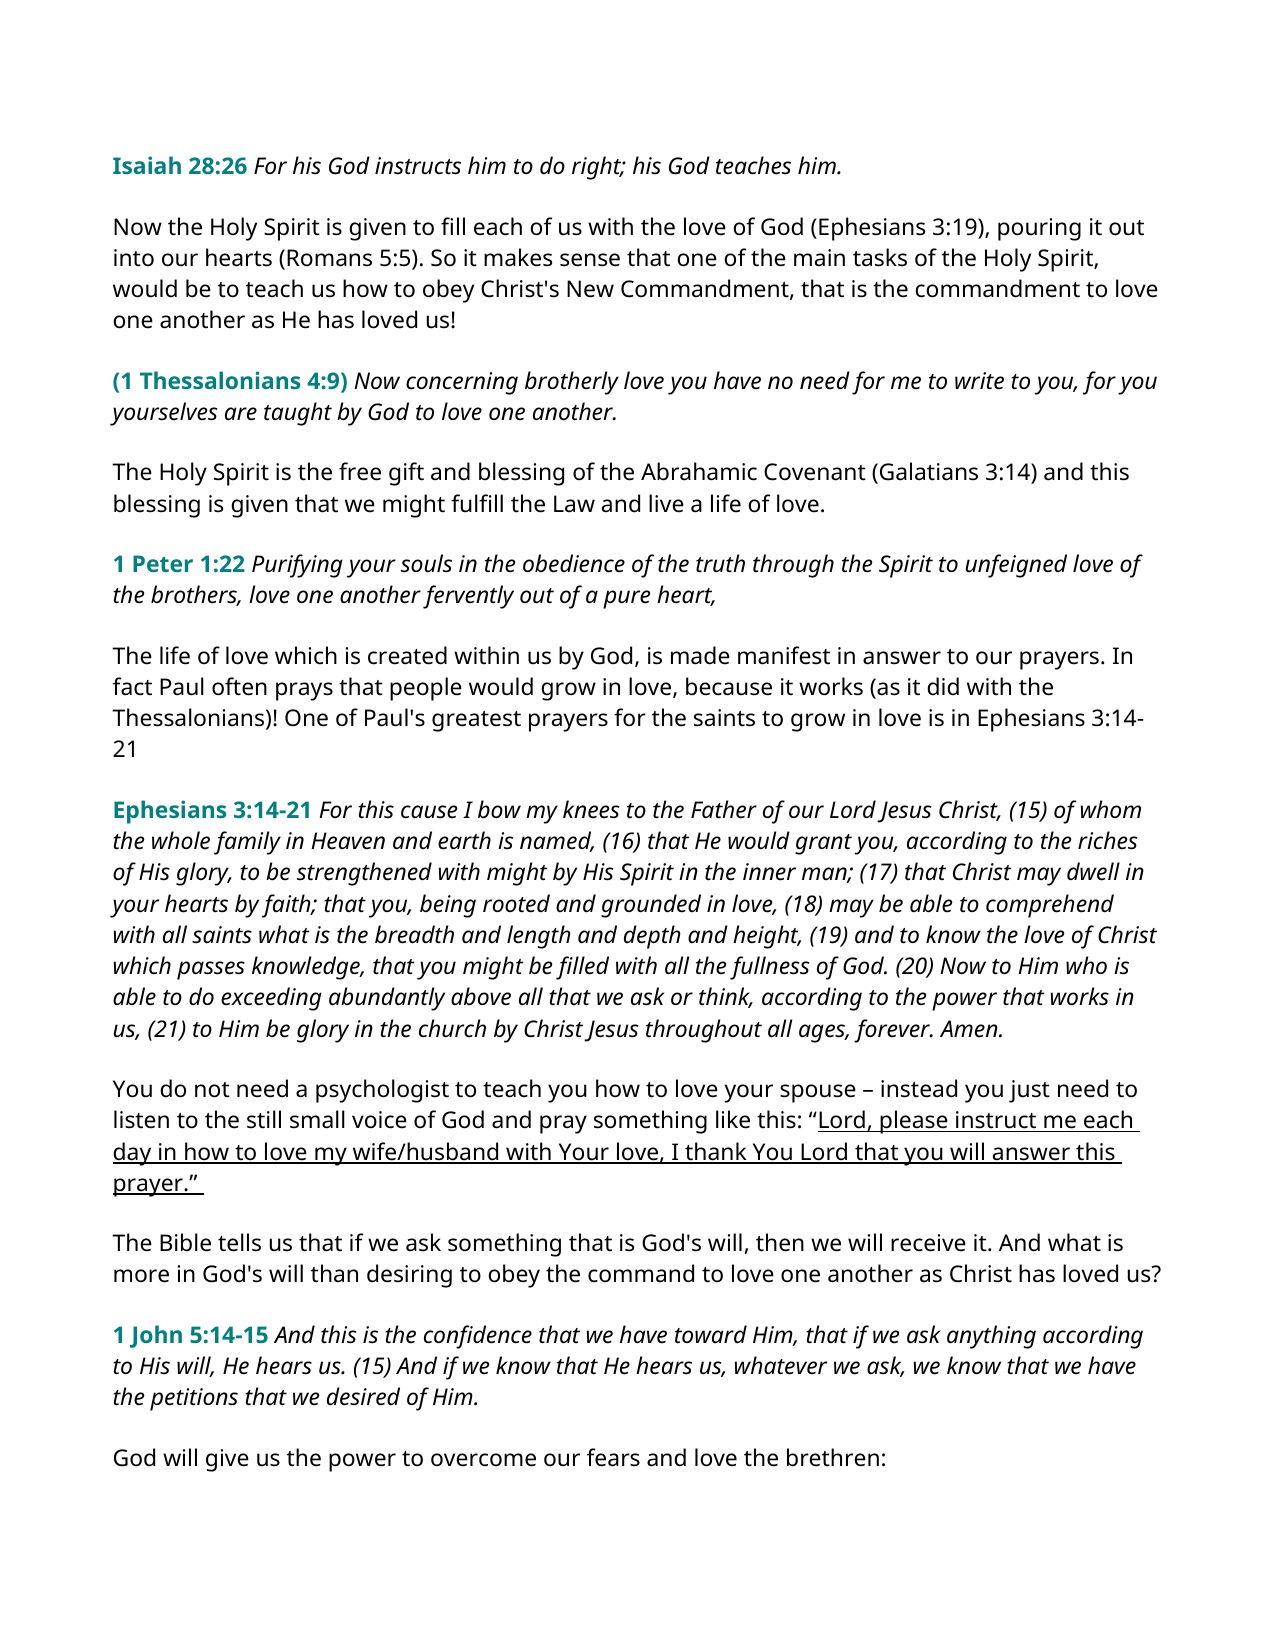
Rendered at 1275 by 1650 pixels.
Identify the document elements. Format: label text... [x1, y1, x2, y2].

text The Bible tells us that if we ask something that is God's will, then we will receive it. And what is more in God's will than desiring to obey the command to love one another as Christ has loved us? [112, 1227, 1162, 1289]
text Isaiah 28:26 For his God instructs him to do right; his God teaches him. [112, 150, 1162, 181]
text (1 Thessalonians 4:9) Now concerning brotherly love you have no need for me to write to you, for you yourselves are taught by God to love one another. [112, 364, 1162, 427]
text God will give us the power to overcome our fears and love the brethren: [112, 1442, 1162, 1473]
text 1 Peter 1:22 Purifying your souls in the obedience of the truth through the Spirit to unfeigned love of the brothers, love one another fervently out of a pure heart, [112, 548, 1162, 610]
text Now the Holy Spirit is given to fill each of us with the love of God (Ephesians 3:19), pouring it out into our hearts (Romans 5:5). So it makes sense that one of the main tasks of the Holy Spirit, would be to teach us how to obey Christ's New Commandment, that is the commandment to love one another as He has loved us! [112, 210, 1162, 335]
text The life of love which is created within us by God, is made manifest in answer to our prayers. In fact Paul often prays that people would grow in love, because it works (as it did with the Thessalonians)! One of Paul's greatest prayers for the saints to grow in love is in Ephesians 3:14-21 [112, 639, 1162, 764]
text You do not need a psychologist to teach you how to love your spouse – instead you just need to listen to the still small voice of God and pray something like this: “Lord, please instruct me each day in how to love my wife/husband with Your love, I thank You Lord that you will answer this prayer.” [112, 1073, 1162, 1198]
text Ephesians 3:14-21 For this cause I bow my knees to the Father of our Lord Jesus Christ, (15) of whom the whole family in Heaven and earth is named, (16) that He would grant you, according to the riches of His glory, to be strengthened with might by His Spirit in the inner man; (17) that Christ may dwell in your hearts by faith; that you, being rooted and grounded in love, (18) may be able to comprehend with all saints what is the breadth and length and depth and height, (19) and to know the love of Christ which passes knowledge, that you might be filled with all the fullness of God. (20) Now to Him who is able to do exceeding abundantly above all that we ask or think, according to the power that works in us, (21) to Him be glory in the church by Christ Jesus throughout all ages, forever. Amen. [112, 794, 1162, 1044]
text 1 John 5:14-15 And this is the confidence that we have toward Him, that if we ask anything according to His will, He hears us. (15) And if we know that He hears us, whatever we ask, we know that we have the petitions that we desired of Him. [112, 1319, 1162, 1412]
text The Holy Spirit is the free gift and blessing of the Abrahamic Covenant (Galatians 3:14) and this blessing is given that we might fulfill the Law and live a life of love. [112, 456, 1162, 519]
